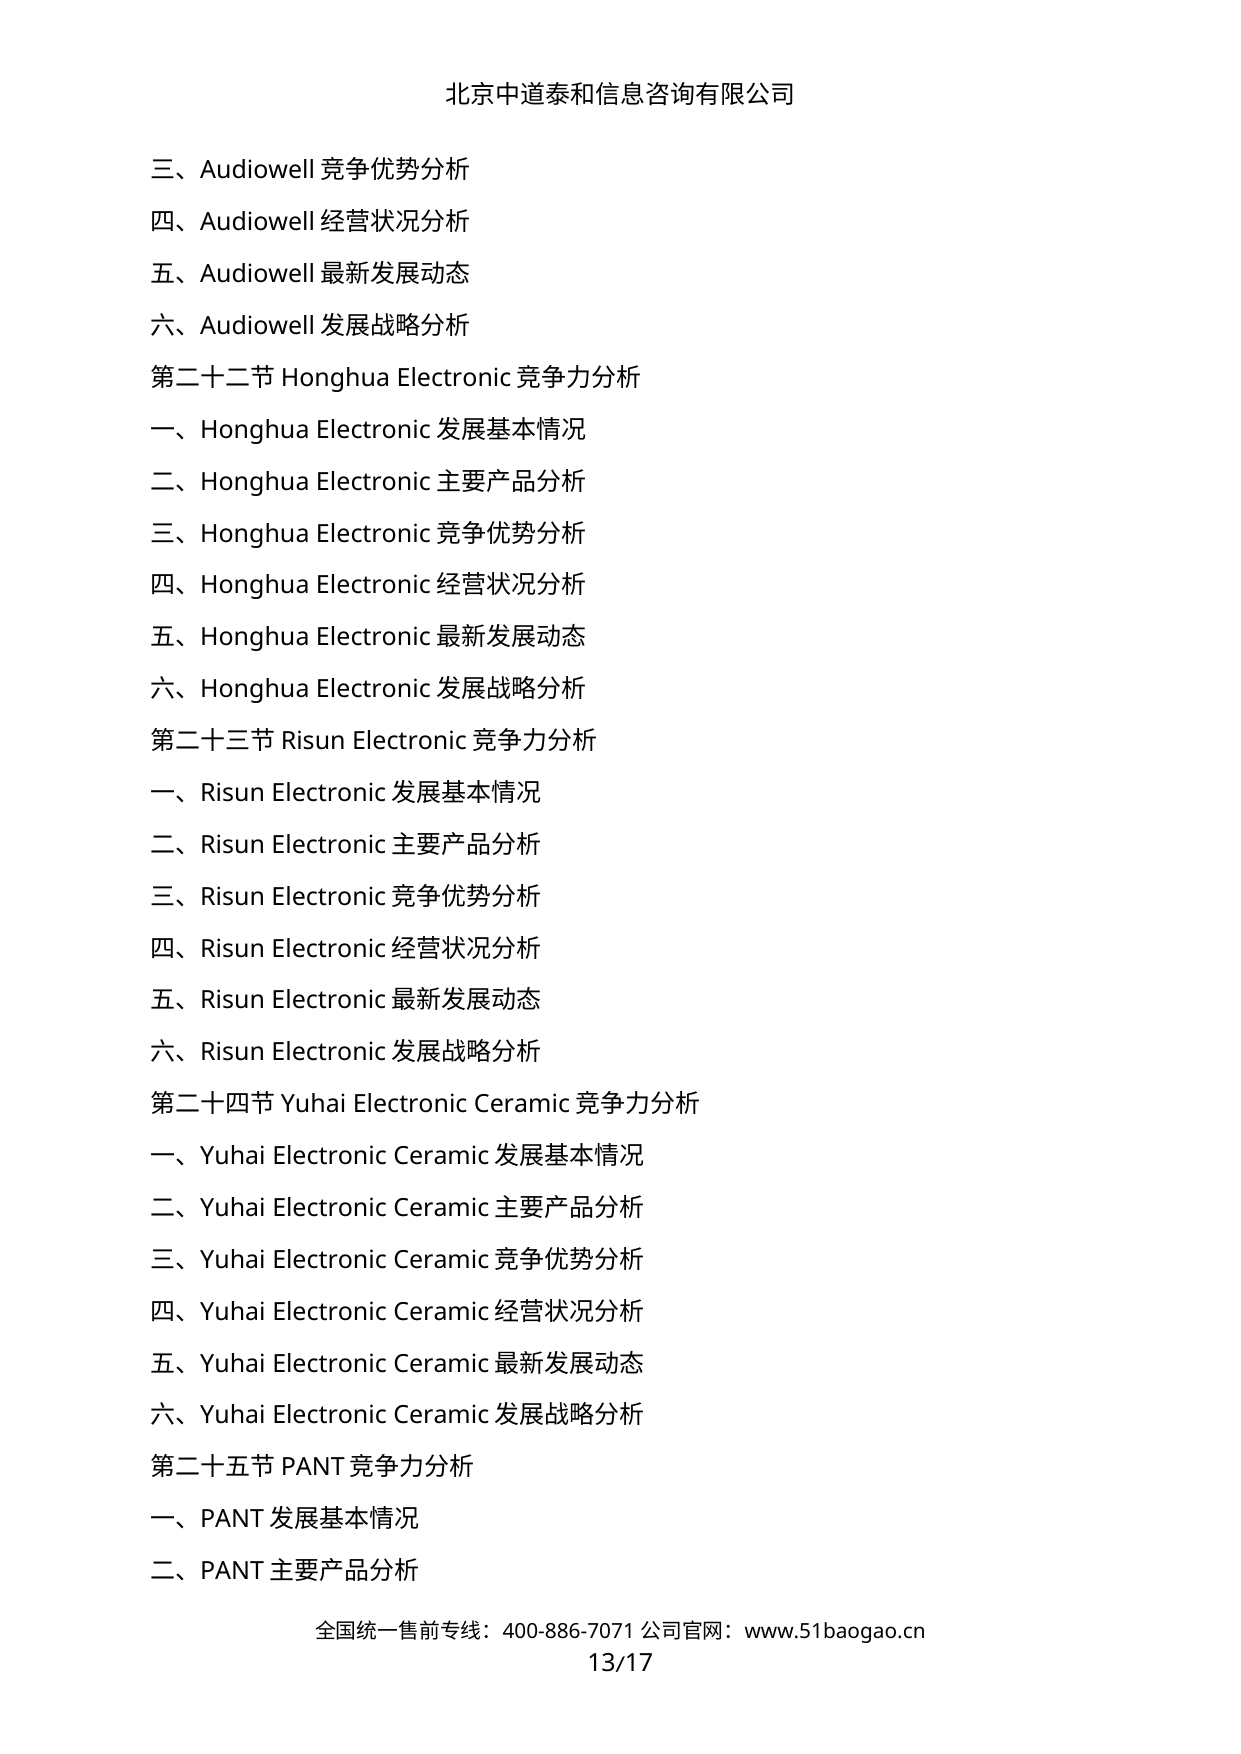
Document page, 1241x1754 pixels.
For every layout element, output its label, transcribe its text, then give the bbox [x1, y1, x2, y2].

text 五、Risun Electronic最新发展动态 [150, 980, 1090, 1016]
text 五、Honghua Electronic最新发展动态 [150, 617, 1090, 653]
text 三、Audiowell竞争优势分析 [150, 150, 1090, 186]
text 二、PANT主要产品分析 [150, 1551, 1090, 1587]
text 二、Risun Electronic主要产品分析 [150, 824, 1090, 861]
text 六、Audiowell发展战略分析 [150, 306, 1090, 342]
text 三、Risun Electronic竞争优势分析 [150, 876, 1090, 912]
text 一、Yuhai Electronic Ceramic发展基本情况 [150, 1136, 1090, 1172]
text 五、Audiowell最新发展动态 [150, 254, 1090, 290]
text 一、Honghua Electronic发展基本情况 [150, 409, 1090, 446]
text 三、Honghua Electronic竞争优势分析 [150, 513, 1090, 549]
text 五、Yuhai Electronic Ceramic最新发展动态 [150, 1343, 1090, 1379]
text 第二十四节 Yuhai Electronic Ceramic竞争力分析 [150, 1084, 1090, 1120]
text 二、Honghua Electronic主要产品分析 [150, 461, 1090, 497]
text 一、Risun Electronic发展基本情况 [150, 772, 1090, 809]
text 二、Yuhai Electronic Ceramic主要产品分析 [150, 1187, 1090, 1224]
text 一、PANT发展基本情况 [150, 1499, 1090, 1535]
text 三、Yuhai Electronic Ceramic竞争优势分析 [150, 1239, 1090, 1276]
text 六、Honghua Electronic发展战略分析 [150, 669, 1090, 705]
text 四、Honghua Electronic经营状况分析 [150, 565, 1090, 601]
text 四、Audiowell经营状况分析 [150, 202, 1090, 238]
text 第二十五节 PANT竞争力分析 [150, 1447, 1090, 1483]
text 六、Risun Electronic发展战略分析 [150, 1032, 1090, 1068]
text 第二十三节 Risun Electronic竞争力分析 [150, 721, 1090, 757]
text 四、Risun Electronic经营状况分析 [150, 928, 1090, 964]
text 第二十二节 Honghua Electronic竞争力分析 [150, 357, 1090, 394]
text 六、Yuhai Electronic Ceramic发展战略分析 [150, 1395, 1090, 1431]
text 四、Yuhai Electronic Ceramic经营状况分析 [150, 1291, 1090, 1327]
